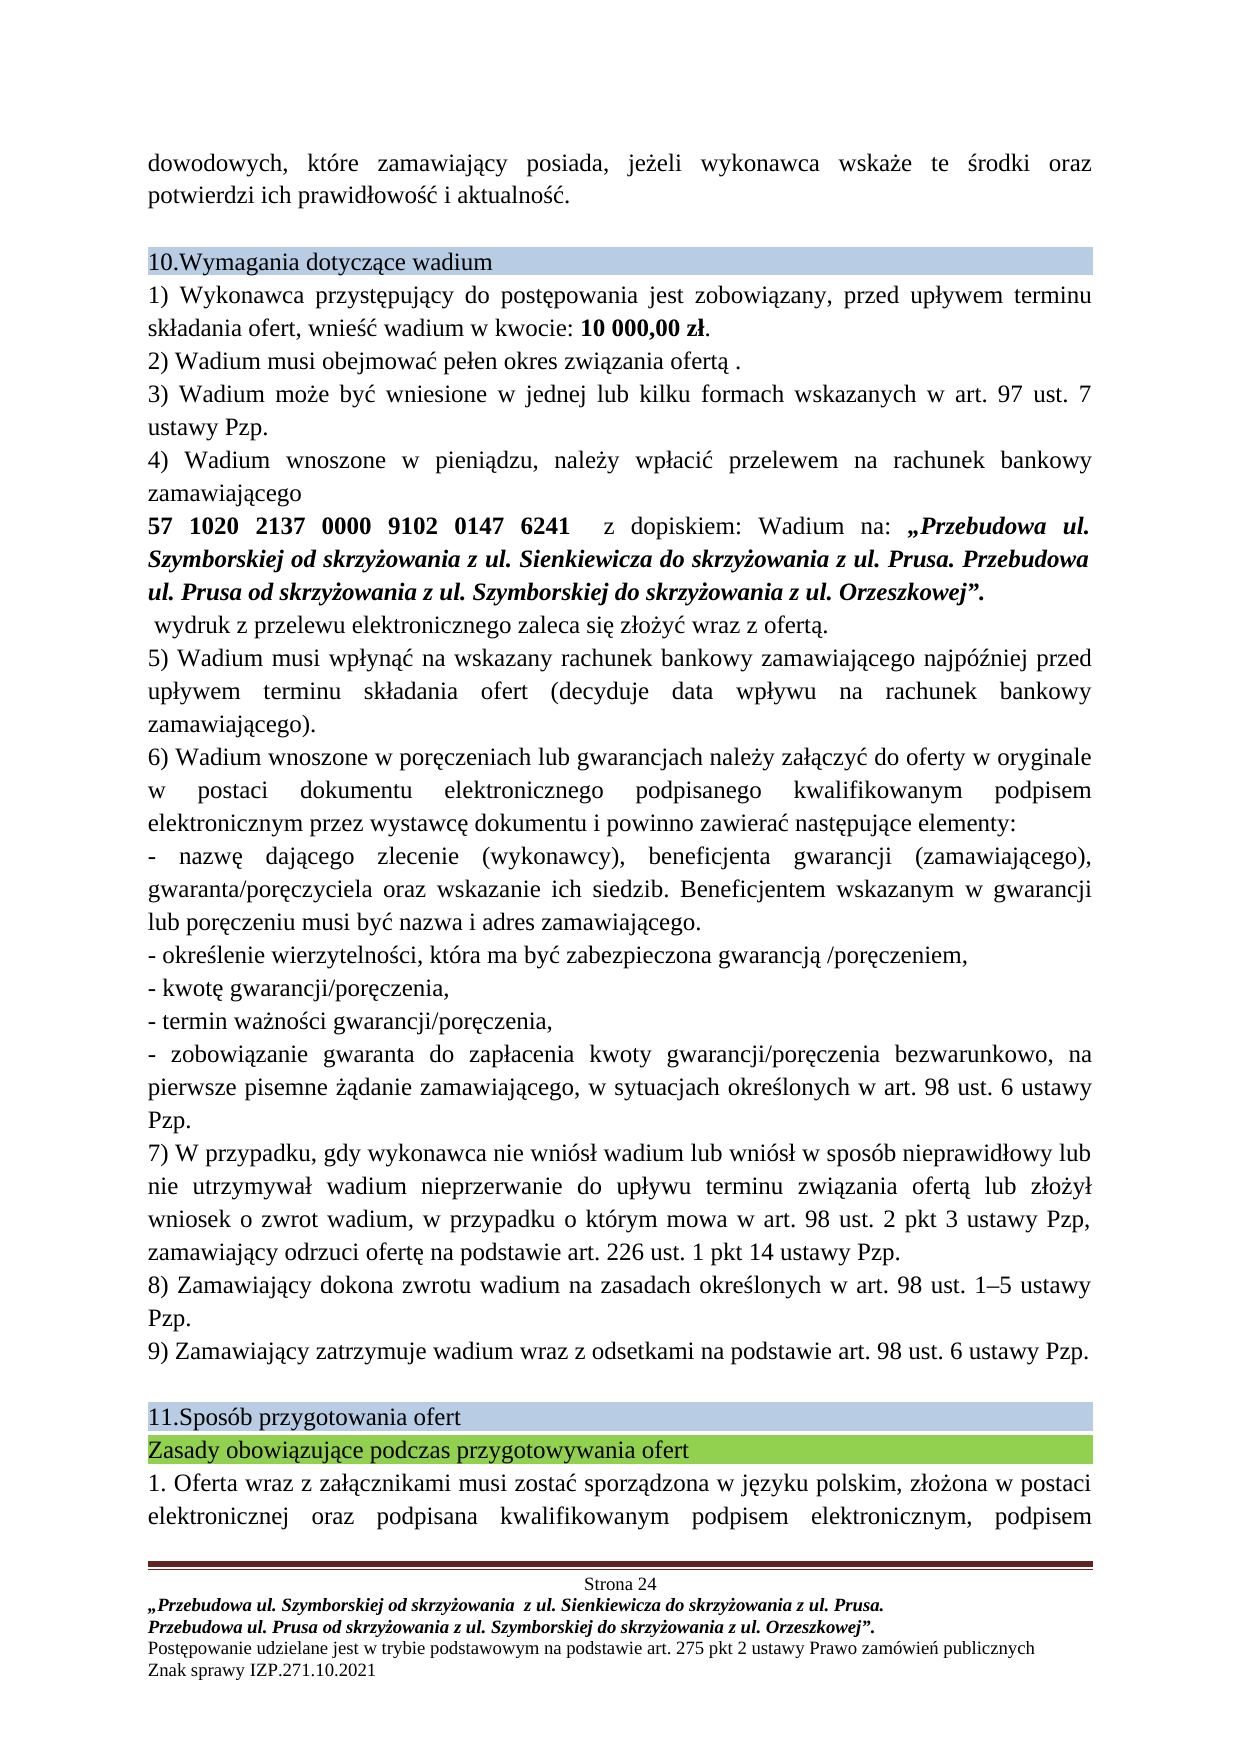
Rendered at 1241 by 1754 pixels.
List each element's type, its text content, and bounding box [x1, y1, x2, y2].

text 9) Zamawiający zatrzymuje wadium wraz z odsetkami na podstawie art. 98 ust. 6 ustawy Pzp. [148, 1336, 1093, 1365]
text 11.Sposób przygotowania ofert [148, 1402, 1093, 1431]
text 3) Wadium może być wniesione w jednej lub kilku formach wskazanych w art. 97 ust. 7 ustawy Pzp. [148, 379, 1093, 441]
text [148, 148, 1093, 209]
text 7) W przypadku, gdy wykonawca nie wniósł wadium lub wniósł w sposób nieprawidłowy lub nie utrzymywał wadium nieprzerwanie do upływu terminu związania ofertą lub złożył wniosek o zwrot wadium, w przypadku o którym mowa w art. 98 ust. 2 pkt 3 ustawy Pzp, zamawiający odrzuci ofertę na podstawie art. 226 ust. 1 pkt 14 ustawy Pzp. [148, 1138, 1093, 1266]
text 10.Wymagania dotyczące wadium [148, 247, 1093, 275]
text wydruk z przelewu elektronicznego zaleca się złożyć wraz z ofertą. [148, 610, 1093, 639]
text - nazwę dającego zlecenie (wykonawcy), beneficjenta gwarancji (zamawiającego), gwaranta/poręczyciela oraz wskazanie ich siedzib. Beneficjentem wskazanym w gwarancji lub poręczeniu musi być nazwa i adres zamawiającego. [148, 841, 1093, 936]
text 4) Wadium wnoszone w pieniądzu, należy wpłacić przelewem na rachunek bankowy zamawiającego [148, 445, 1093, 507]
text 2) Wadium musi obejmować pełen okres związania ofertą . [148, 346, 1093, 374]
text 57 1020 2137 0000 9102 0147 6241 z dopiskiem: Wadium na: „Przebudowa ul. Szymborskiej od skrzyżowania z ul. Sienkiewicza do skrzyżowania z ul. Prusa. Przebudowa ul. Prusa od skrzyżowania z ul. Szymborskiej do skrzyżowania z ul. Orzeszkowej”. [148, 511, 1093, 606]
text - zobowiązanie gwaranta do zapłacenia kwoty gwarancji/poręczenia bezwarunkowo, na pierwsze pisemne żądanie zamawiającego, w sytuacjach określonych w art. 98 ust. 6 ustawy Pzp. [148, 1039, 1093, 1134]
text 6) Wadium wnoszone w poręczeniach lub gwarancjach należy załączyć do oferty w oryginale w postaci dokumentu elektronicznego podpisanego kwalifikowanym podpisem elektronicznym przez wystawcę dokumentu i powinno zawierać następujące elementy: [148, 742, 1093, 837]
text 1) Wykonawca przystępujący do postępowania jest zobowiązany, przed upływem terminu składania ofert, wnieść wadium w kwocie: 10 000,00 zł. [148, 280, 1093, 341]
text Zasady obowiązujące podczas przygotowywania ofert [148, 1435, 1093, 1464]
text - określenie wierzytelności, która ma być zabezpieczona gwarancją /poręczeniem, [148, 940, 1093, 969]
text 8) Zamawiający dokona zwrotu wadium na zasadach określonych w art. 98 ust. 1–5 ustawy Pzp. [148, 1270, 1093, 1332]
text 5) Wadium musi wpłynąć na wskazany rachunek bankowy zamawiającego najpóźniej przed upływem terminu składania ofert (decyduje data wpływu na rachunek bankowy zamawiającego). [148, 643, 1093, 738]
text - termin ważności gwarancji/poręczenia, [148, 1006, 1093, 1035]
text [148, 1468, 1093, 1530]
text - kwotę gwarancji/poręczenia, [148, 973, 1093, 1002]
